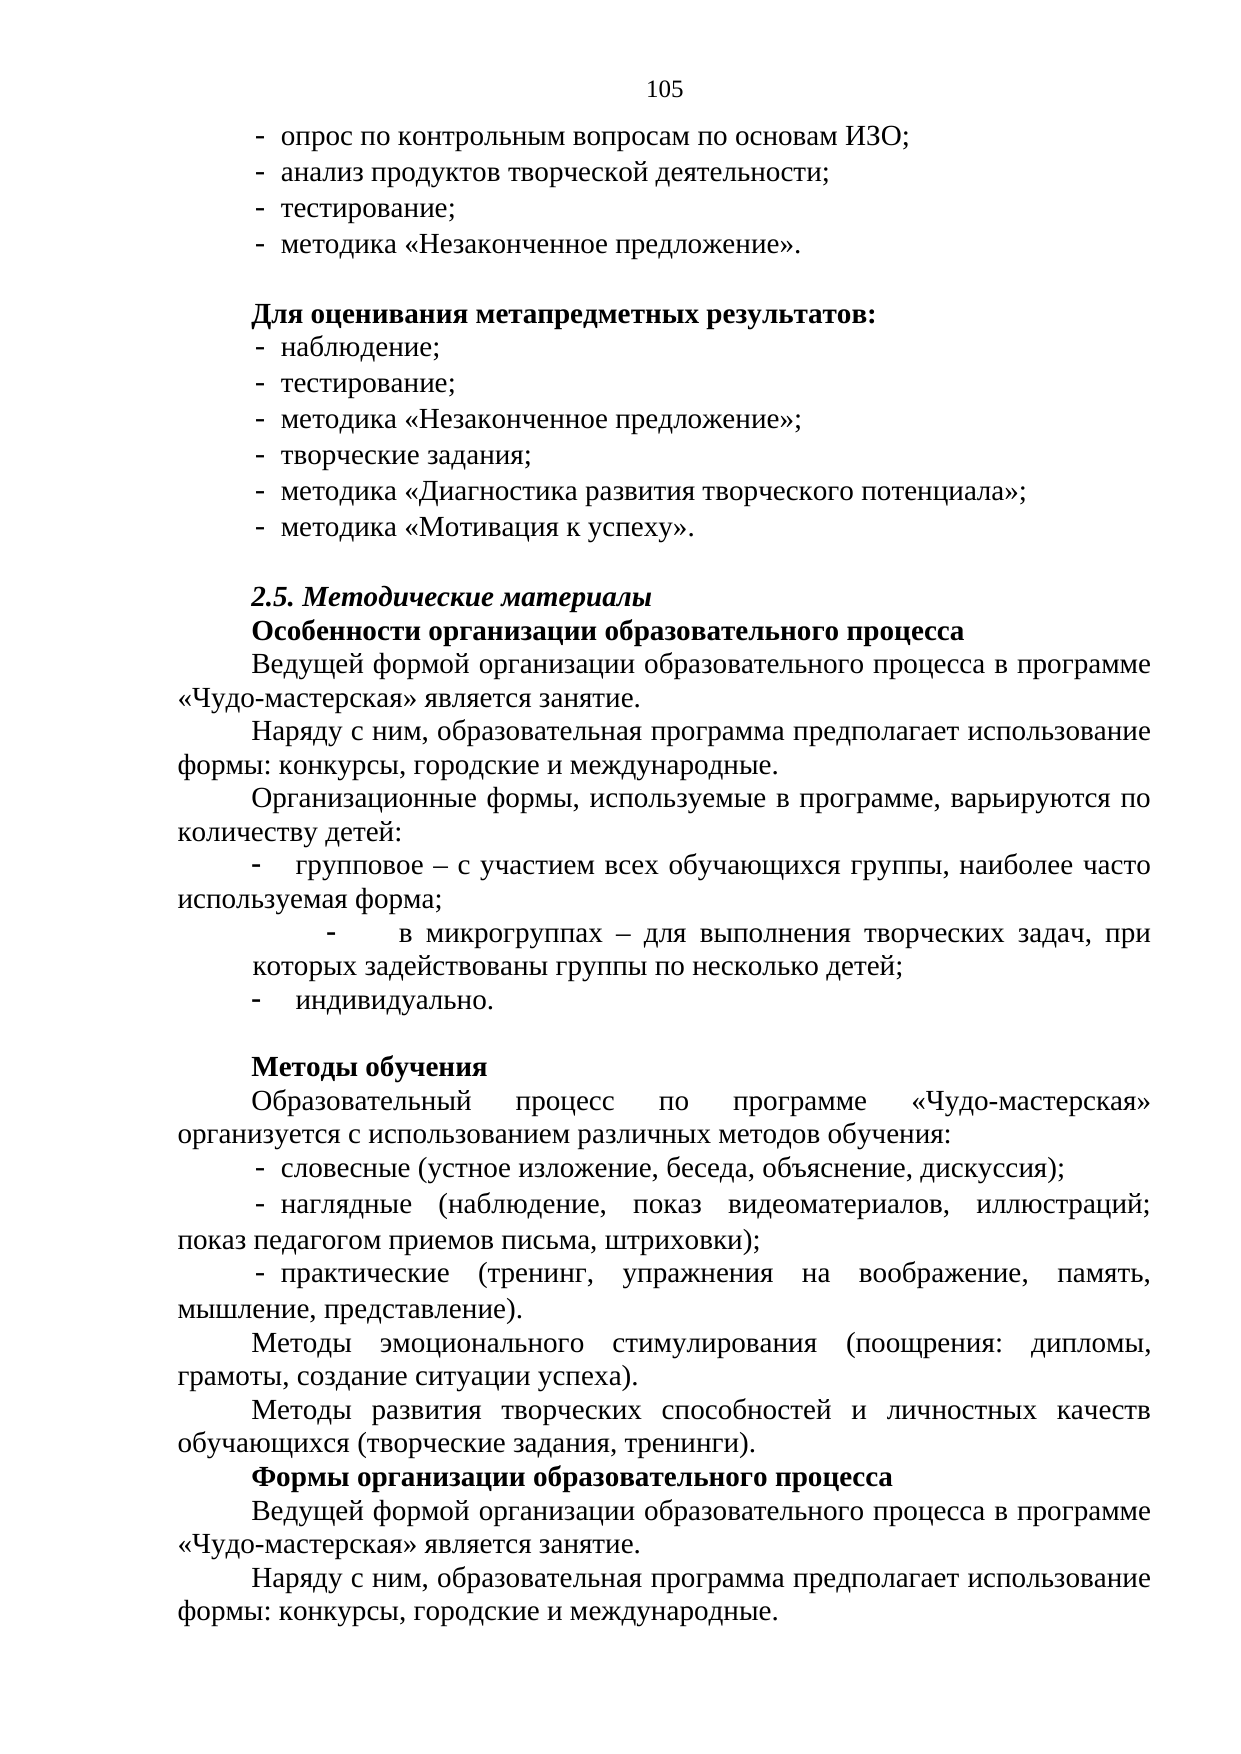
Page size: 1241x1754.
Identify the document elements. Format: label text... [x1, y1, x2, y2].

list методика «Незаконченное предложение»; [177, 401, 1152, 437]
subtitle Методы обучения [177, 1049, 1152, 1083]
text Для оценивания метапредметных результатов: [177, 296, 1152, 329]
list опрос по контрольным вопросам по основам ИЗО; [177, 118, 1152, 154]
list методика «Незаконченное предложение». [177, 226, 1152, 262]
text Наряду с ним, образовательная программа предполагает использование формы: конкурсы, городские и международные. [177, 713, 1152, 780]
text Методы развития творческих способностей и личностных качеств обучающихся (творческие задания, тренинги). [177, 1392, 1152, 1459]
text Методы эмоционального стимулирования (поощрения: дипломы, грамоты, создание ситуации успеха). [177, 1325, 1152, 1392]
list анализ продуктов творческой деятельности; [177, 154, 1152, 190]
text Наряду с ним, образовательная программа предполагает использование формы: конкурсы, городские и международные. [177, 1560, 1152, 1627]
list методика «Диагностика развития творческого потенциала»; [177, 473, 1152, 509]
list методика «Мотивация к успеху». [177, 509, 1152, 546]
text Ведущей формой организации образовательного процесса в программе «Чудо-мастерская» является занятие. [177, 1493, 1152, 1560]
list индивидуально. [177, 982, 1152, 1016]
list тестирование; [177, 190, 1152, 226]
subtitle Особенности организации образовательного процесса [177, 613, 1152, 646]
list наблюдение; [177, 329, 1152, 365]
subtitle Формы организации образовательного процесса [177, 1459, 1152, 1493]
subtitle 2.5. Методические материалы [177, 579, 1152, 613]
list групповое – с участием всех обучающихся группы, наиболее часто используемая форма; [177, 847, 1152, 915]
text Образовательный процесс по программе «Чудо-мастерская» организуется с использованием различных методов обучения: [177, 1083, 1152, 1150]
list наглядные (наблюдение, показ видеоматериалов, иллюстраций; показ педагогом приемов письма, штриховки); [177, 1186, 1152, 1255]
list словесные (устное изложение, беседа, объяснение, дискуссия); [177, 1150, 1152, 1186]
list тестирование; [177, 365, 1152, 401]
list практические (тренинг, упражнения на воображение, память, мышление, представление). [177, 1255, 1152, 1325]
list творческие задания; [177, 437, 1152, 473]
list в микрогруппах – для выполнения творческих задач, при которых задействованы группы по несколько детей; [252, 915, 1152, 982]
text Ведущей формой организации образовательного процесса в программе «Чудо-мастерская» является занятие. [177, 646, 1152, 713]
text Организационные формы, используемые в программе, варьируются по количеству детей: [177, 780, 1152, 847]
